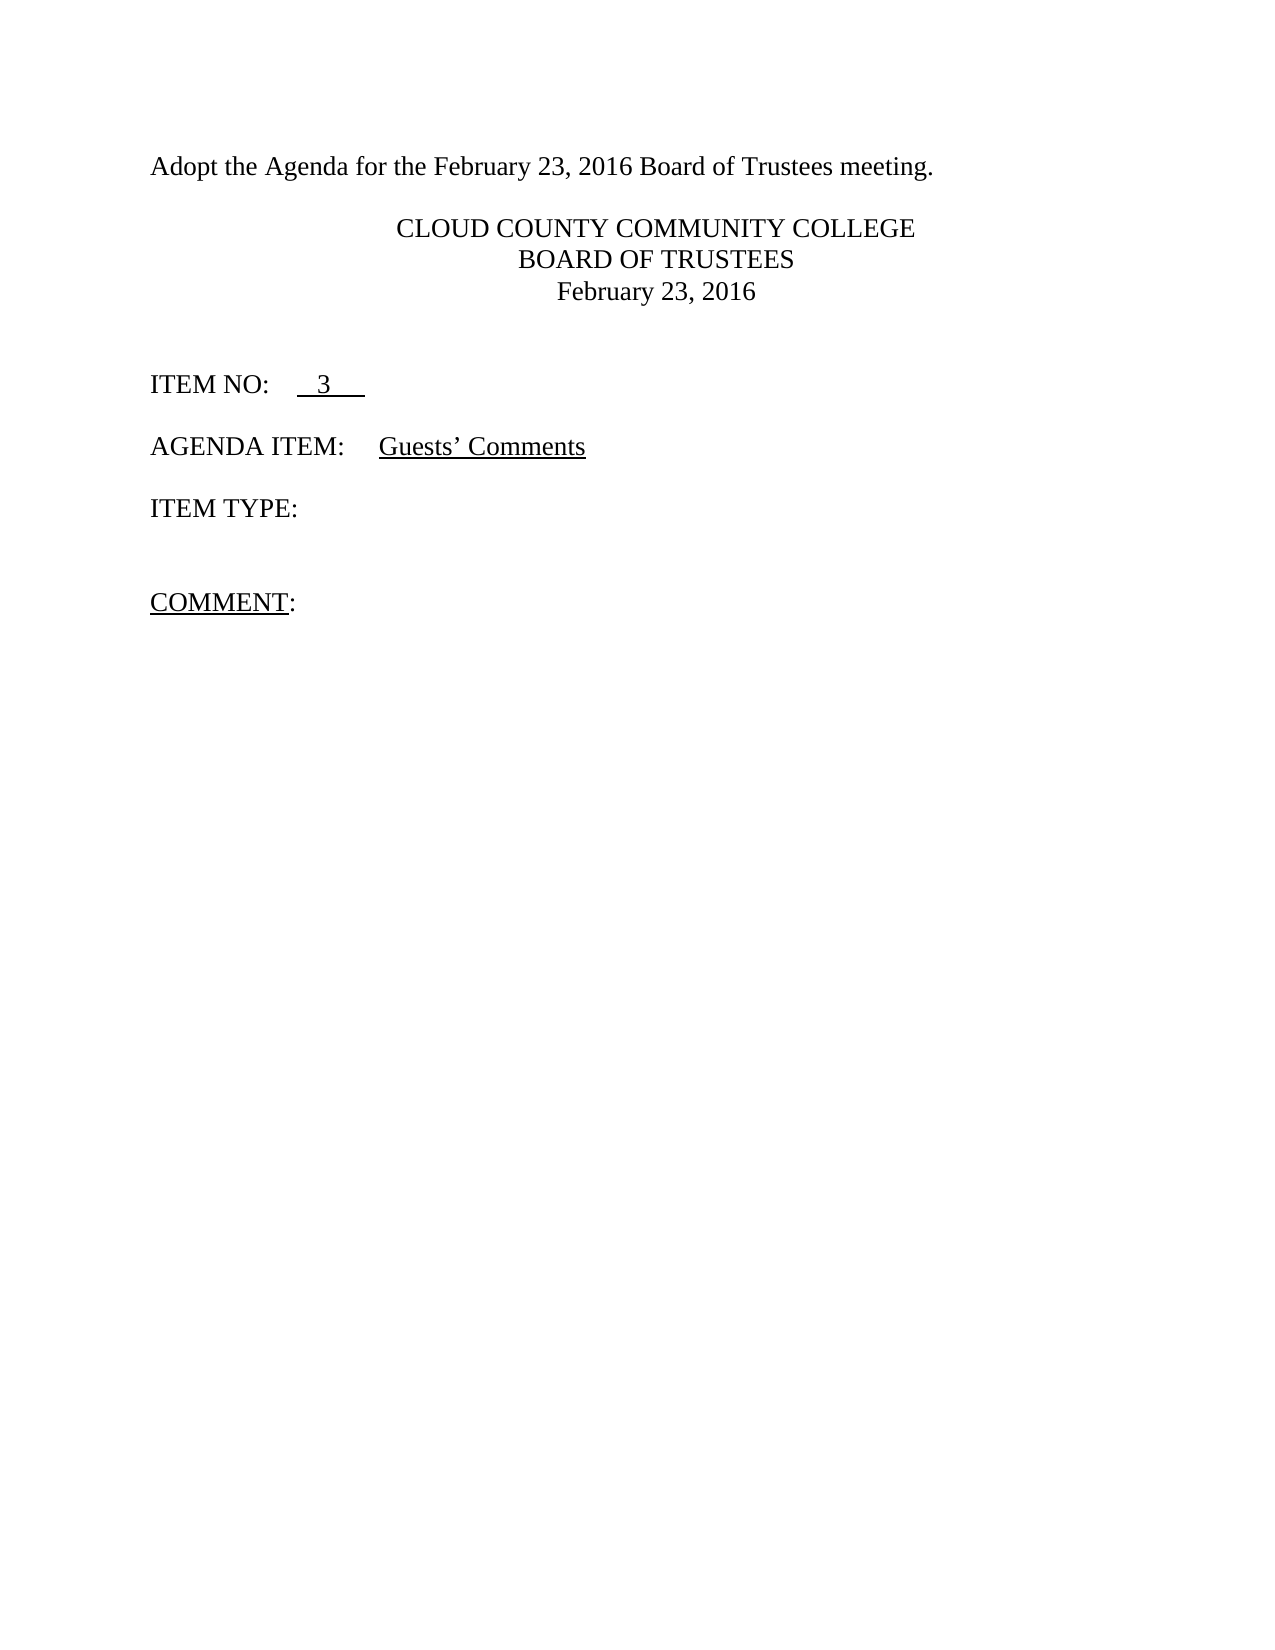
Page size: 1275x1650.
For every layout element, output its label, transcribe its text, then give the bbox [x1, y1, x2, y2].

text February 23, 2016 [150, 274, 1162, 306]
text COMMENT: [150, 586, 1162, 617]
text Adopt the Agenda for the February 23, 2016 Board of Trustees meeting. [150, 150, 1162, 181]
text ITEM NO: 3 [150, 368, 1162, 399]
text CLOUD COUNTY COMMUNITY COLLEGE [150, 212, 1162, 243]
text AGENDA ITEM: Guests’ Comments [150, 430, 1162, 461]
text BOARD OF TRUSTEES [150, 243, 1162, 274]
text ITEM TYPE: [150, 493, 1162, 524]
